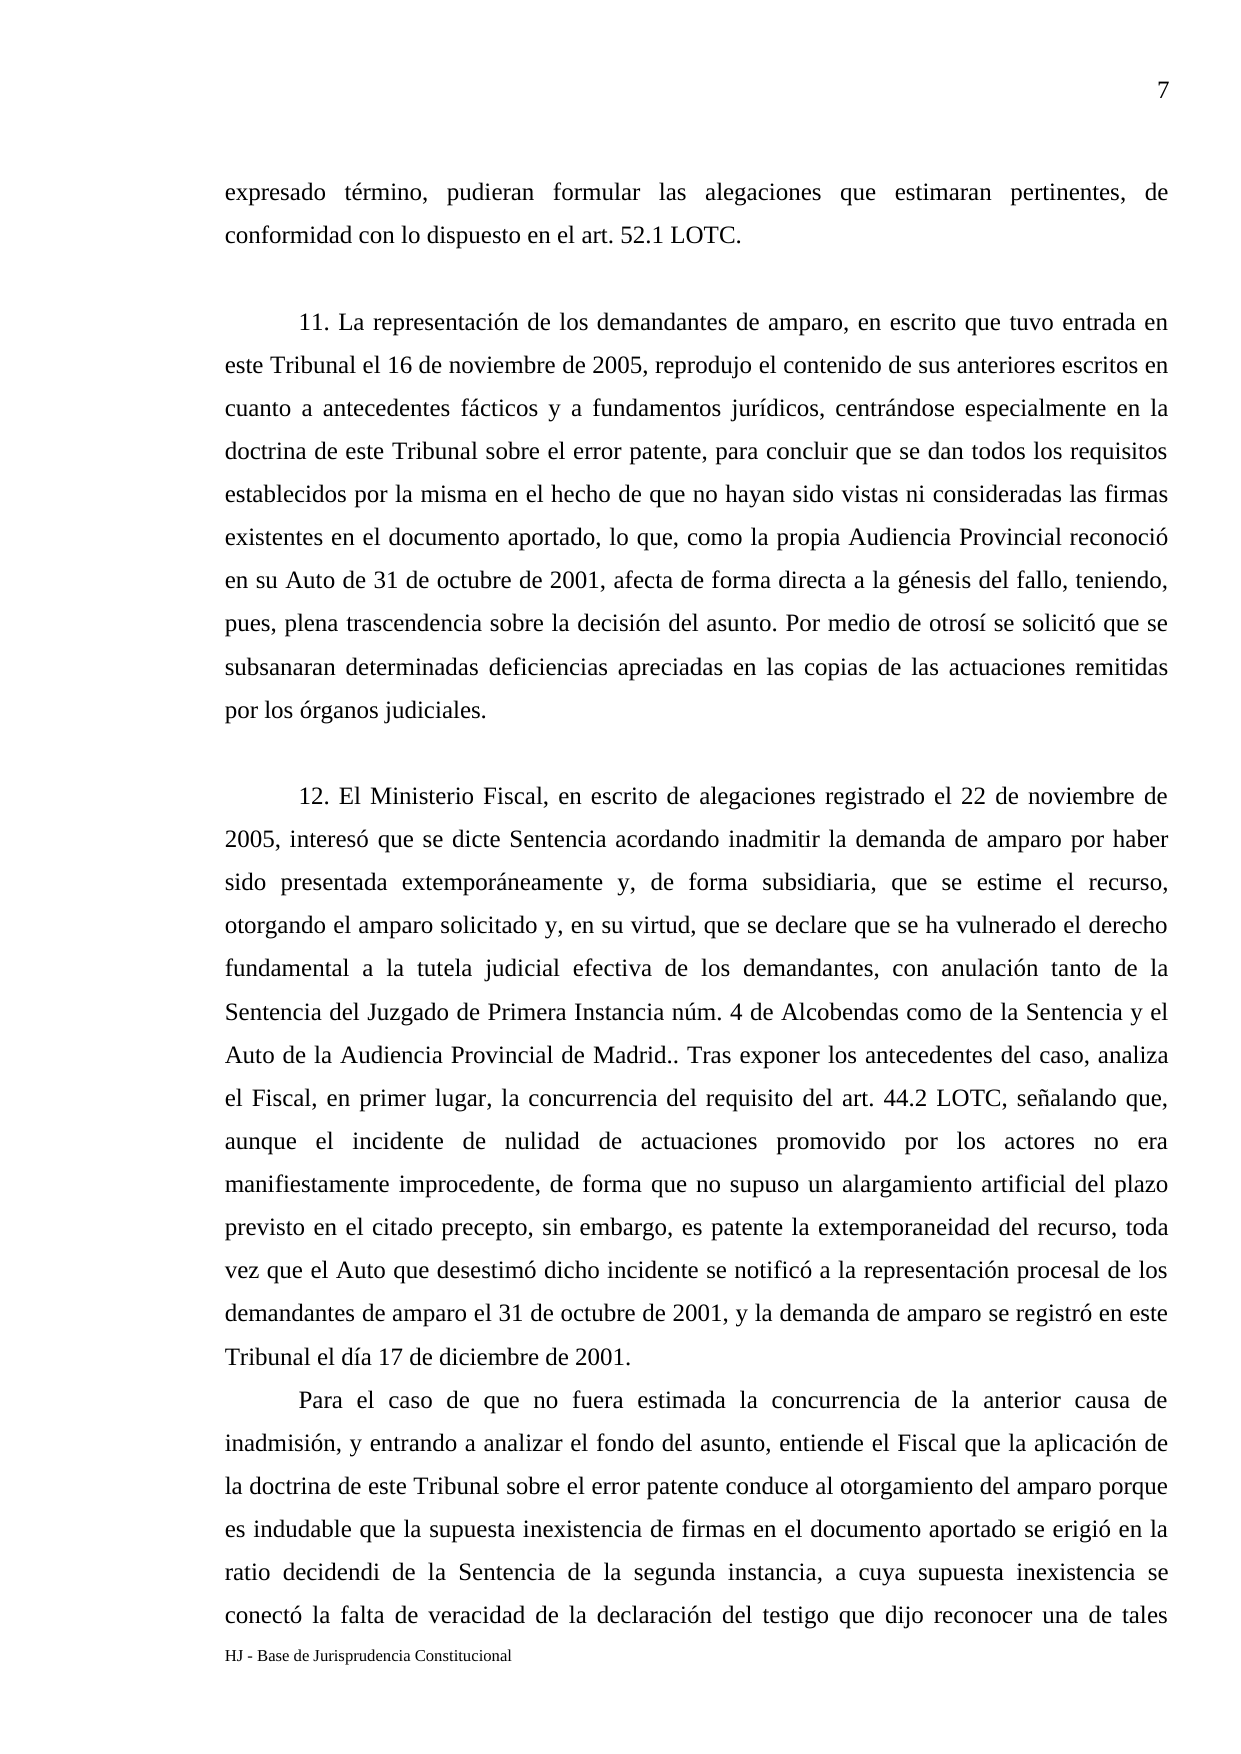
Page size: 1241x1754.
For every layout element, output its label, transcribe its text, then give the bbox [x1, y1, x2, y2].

text 12. El Ministerio Fiscal, en escrito de alegaciones registrado el 22 de noviembre de 2005, interesó que se dicte Sentencia acordando inadmitir la demanda de amparo por haber sido presentada extemporáneamente y, de forma subsidiaria, que se estime el recurso, otorgando el amparo solicitado y, en su virtud, que se declare que se ha vulnerado el derecho fundamental a la tutela judicial efectiva de los demandantes, con anulación tanto de la Sentencia del Juzgado de Primera Instancia núm. 4 de Alcobendas como de la Sentencia y el Auto de la Audiencia Provincial de Madrid.. Tras exponer los antecedentes del caso, analiza el Fiscal, en primer lugar, la concurrencia del requisito del art. 44.2 LOTC, señalando que, aunque el incidente de nulidad de actuaciones promovido por los actores no era manifiestamente improcedente, de forma que no supuso un alargamiento artificial del plazo previsto en el citado precepto, sin embargo, es patente la extemporaneidad del recurso, toda vez que el Auto que desestimó dicho incidente se notificó a la representación procesal de los demandantes de amparo el 31 de octubre de 2001, y la demanda de amparo se registró en este Tribunal el día 17 de diciembre de 2001. [224, 781, 1169, 1370]
text 11. La representación de los demandantes de amparo, en escrito que tuvo entrada en este Tribunal el 16 de noviembre de 2005, reprodujo el contenido de sus anteriores escritos en cuanto a antecedentes fácticos y a fundamentos jurídicos, centrándose especialmente en la doctrina de este Tribunal sobre el error patente, para concluir que se dan todos los requisitos establecidos por la misma en el hecho de que no hayan sido vistas ni consideradas las firmas existentes en el documento aportado, lo que, como la propia Audiencia Provincial reconoció en su Auto de 31 de octubre de 2001, afecta de forma directa a la génesis del fallo, teniendo, pues, plena trascendencia sobre la decisión del asunto. Por medio de otrosí se solicitó que se subsanaran determinadas deficiencias apreciadas en las copias de las actuaciones remitidas por los órganos judiciales. [224, 307, 1169, 723]
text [224, 177, 1169, 249]
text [224, 1385, 1169, 1629]
